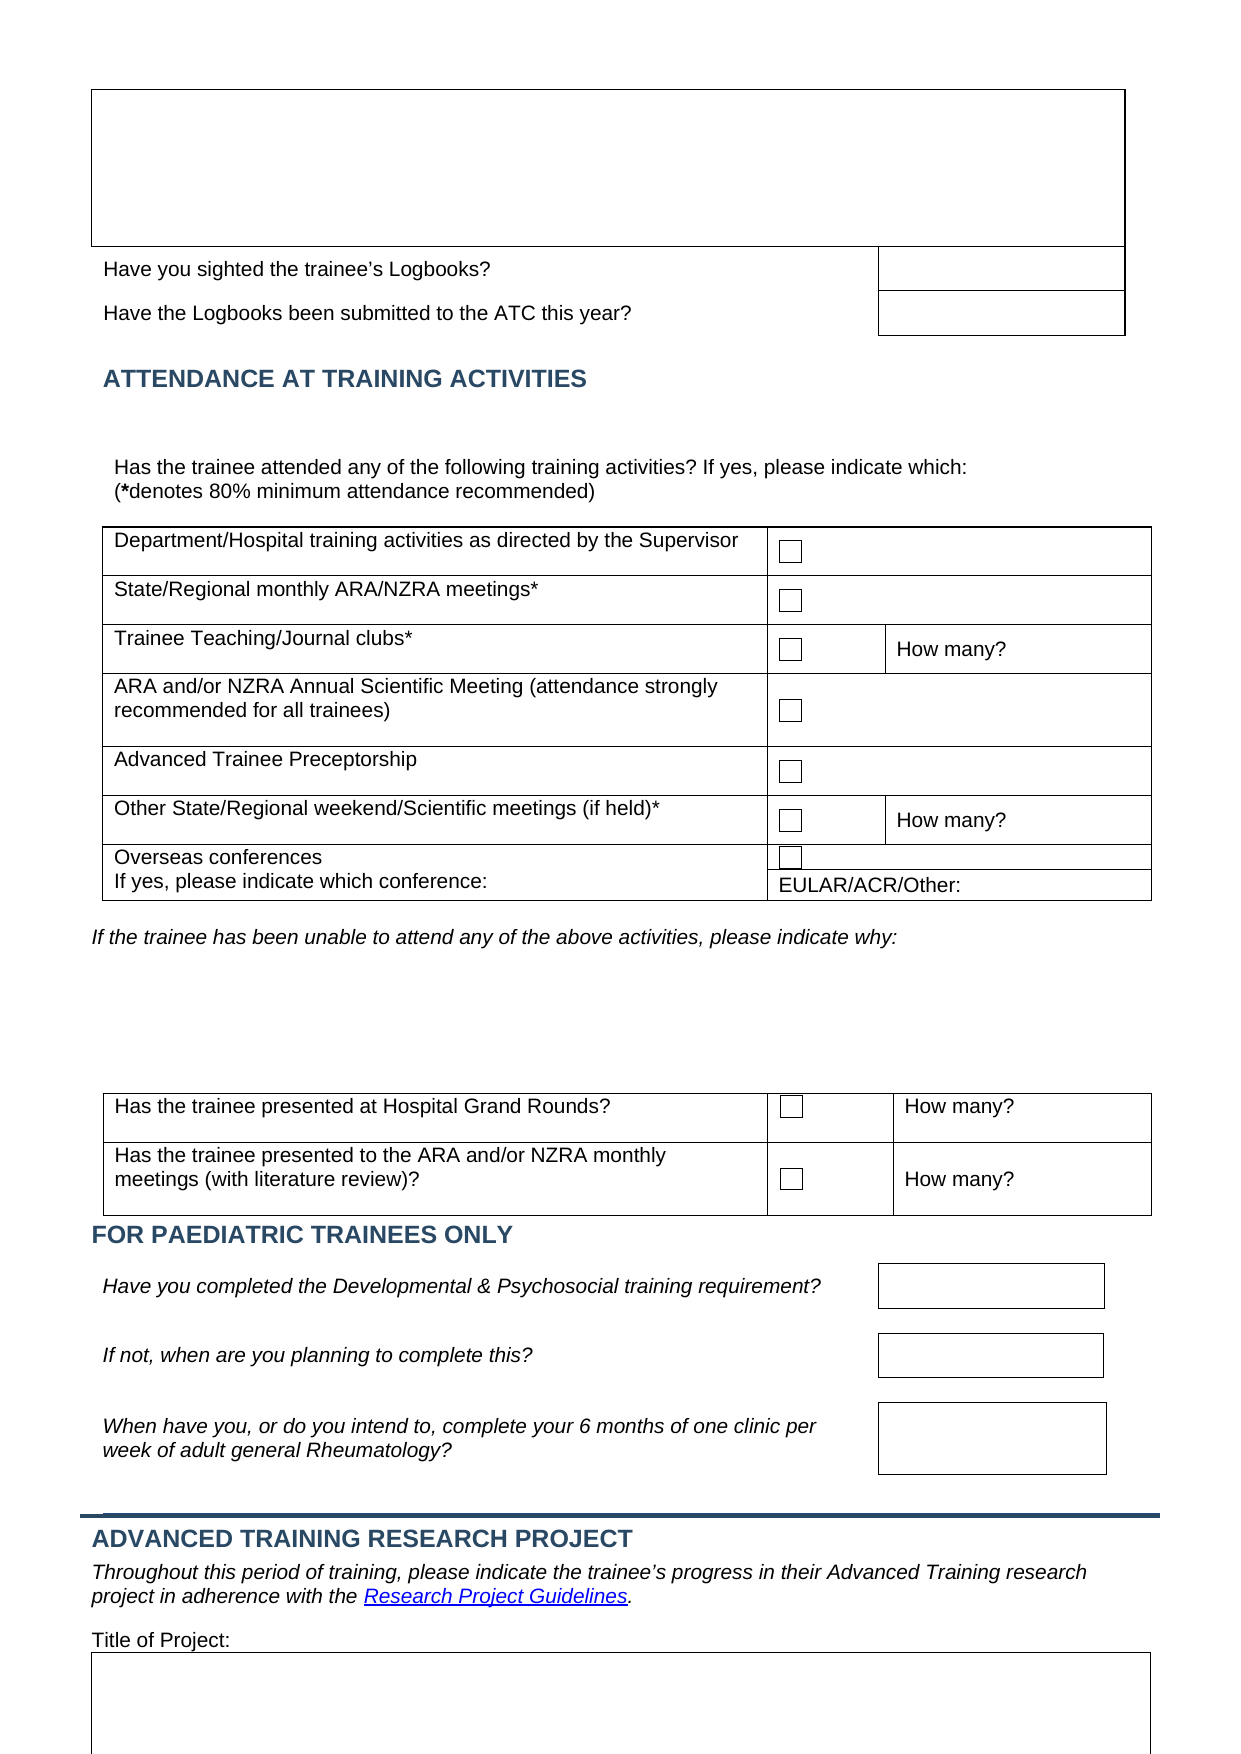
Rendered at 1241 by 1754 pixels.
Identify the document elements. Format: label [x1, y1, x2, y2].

table_cell [80, 89, 1160, 1514]
